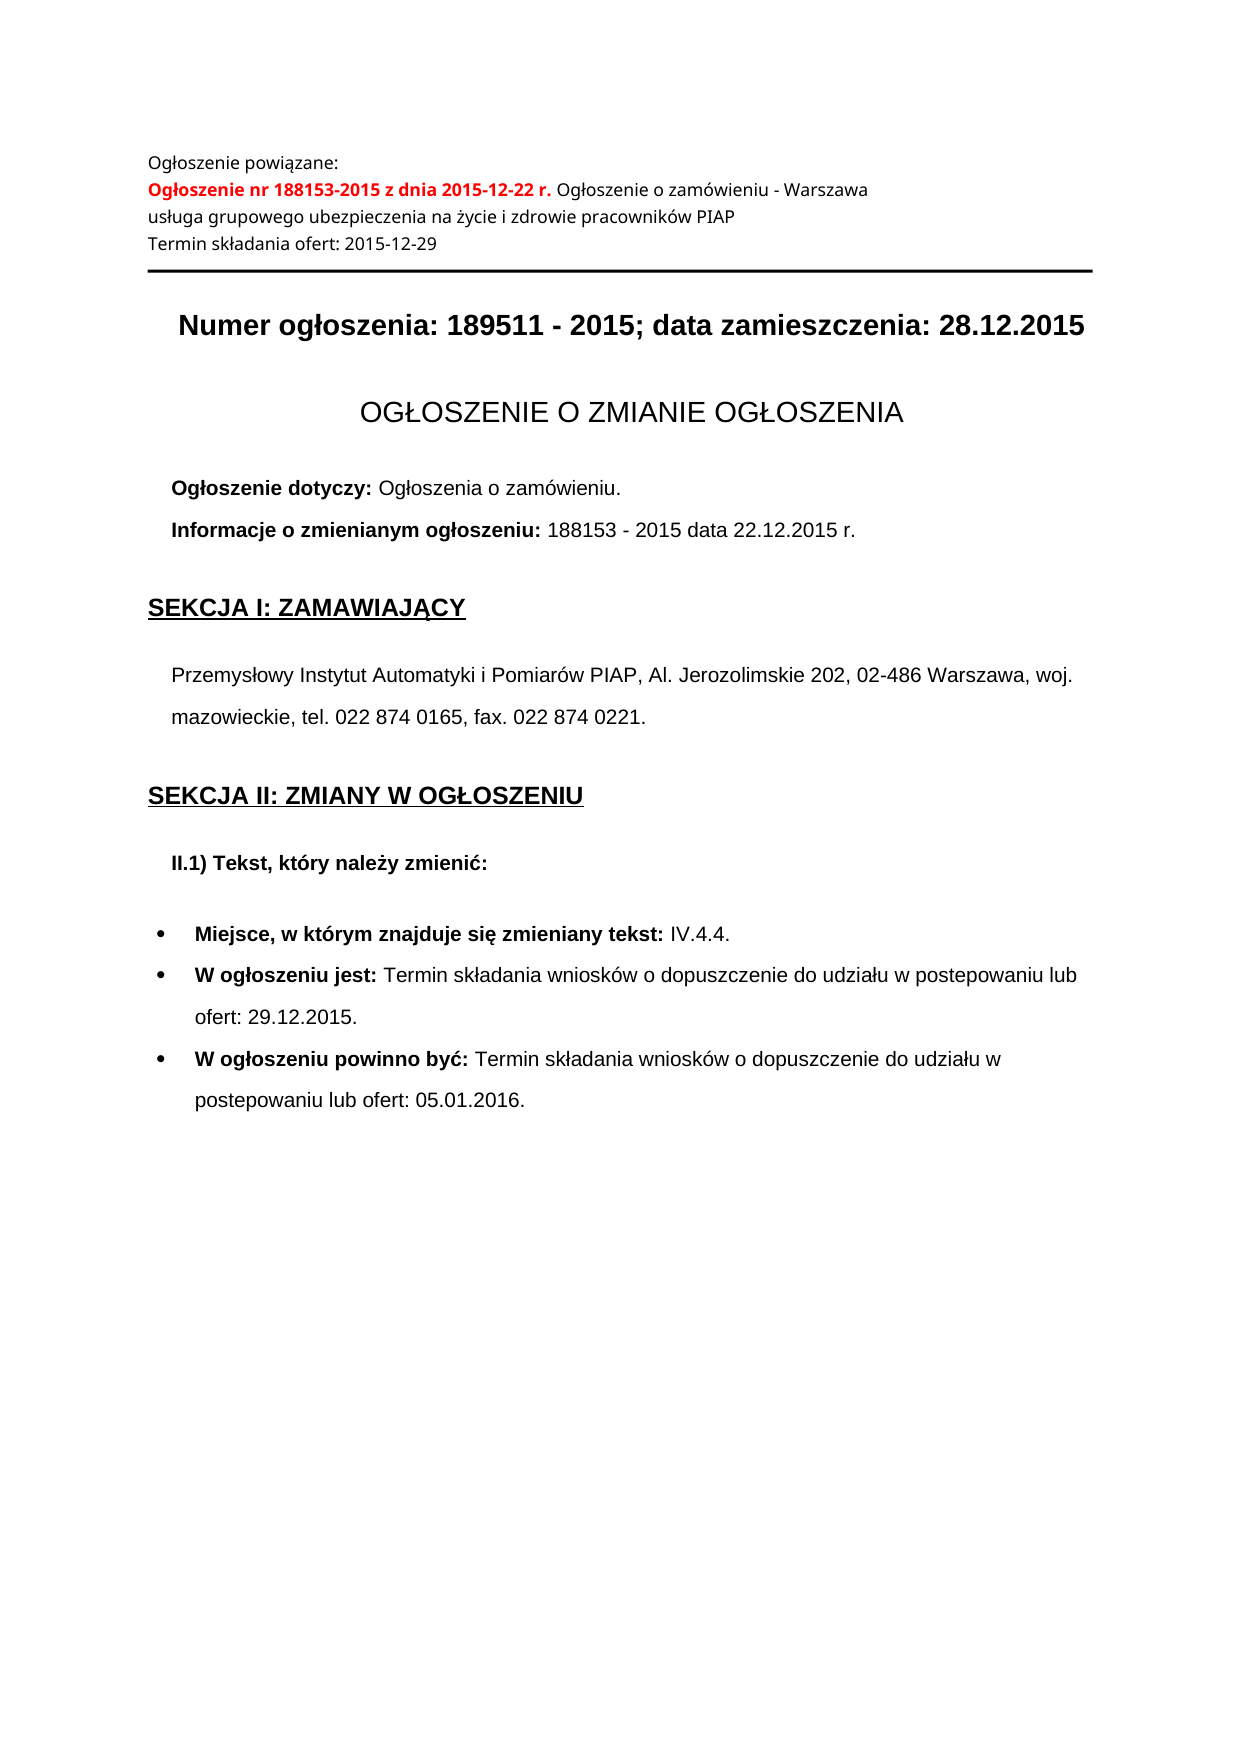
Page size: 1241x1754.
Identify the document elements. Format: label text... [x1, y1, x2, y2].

text SEKCJA II: ZMIANY W OGŁOSZENIU [148, 768, 1093, 809]
list Miejsce, w którym znajduje się zmieniany tekst: IV.4.4. [157, 904, 1093, 946]
text Ogłoszenie powiązane: [148, 148, 1093, 175]
text Numer ogłoszenia: 189511 - 2015; data zamieszczenia: 28.12.2015 OGŁOSZENIE O ZMIANIE OGŁOSZENIA [171, 298, 1093, 429]
text Ogłoszenie dotyczy: Ogłoszenia o zamówieniu. [171, 458, 1093, 500]
text SEKCJA I: ZAMAWIAJĄCY [148, 580, 1093, 622]
text Informacje o zmienianym ogłoszeniu: 188153 - 2015 data 22.12.2015 r. [171, 500, 1093, 541]
text Ogłoszenie nr 188153-2015 z dnia 2015-12-22 r. Ogłoszenie o zamówieniu - Warszawa usługa grupowego ubezpieczenia na życie i zdrowie pracowników PIAP Termin składania ofert: 2015-12-29 [148, 175, 1093, 256]
list W ogłoszeniu jest: Termin składania wniosków o dopuszczenie do udziału w postepowaniu lub ofert: 29.12.2015. [157, 946, 1093, 1029]
list W ogłoszeniu powinno być: Termin składania wniosków o dopuszczenie do udziału w postepowaniu lub ofert: 05.01.2016. [157, 1029, 1093, 1112]
text II.1) Tekst, który należy zmienić: [171, 833, 1093, 875]
text Przemysłowy Instytut Automatyki i Pomiarów PIAP, Al. Jerozolimskie 202, 02-486 Warszawa, woj. mazowieckie, tel. 022 874 0165, fax. 022 874 0221. [171, 646, 1093, 729]
